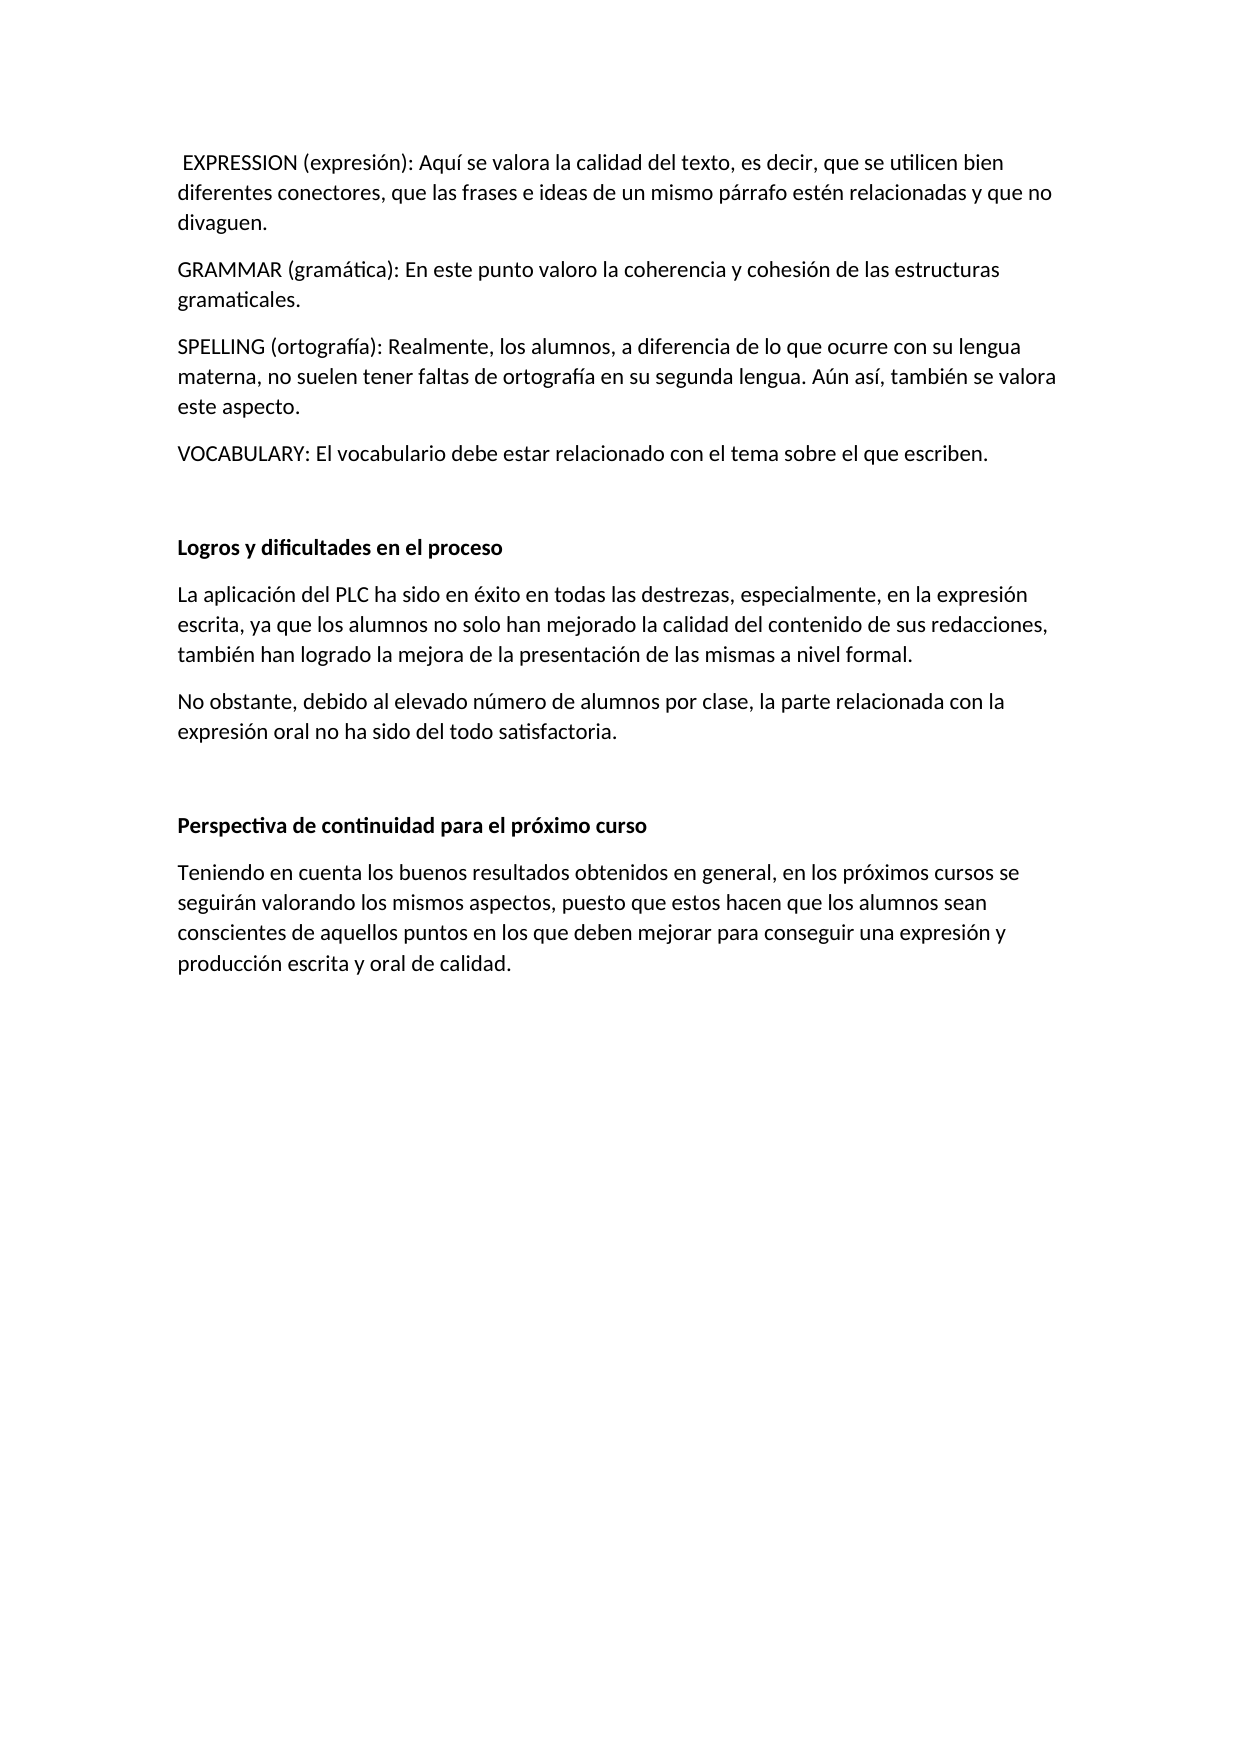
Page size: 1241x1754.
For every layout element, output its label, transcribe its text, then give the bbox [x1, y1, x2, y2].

text No obstante, debido al elevado número de alumnos por clase, la parte relacionada con la expresión oral no ha sido del todo satisfactoria. [177, 687, 1063, 745]
text La aplicación del PLC ha sido en éxito en todas las destrezas, especialmente, en la expresión escrita, ya que los alumnos no solo han mejorado la calidad del contenido de sus redacciones, también han logrado la mejora de la presentación de las mismas a nivel formal. [177, 580, 1063, 668]
text Logros y dificultades en el proceso [177, 533, 1063, 561]
text EXPRESSION (expresión): Aquí se valora la calidad del texto, es decir, que se utilicen bien diferentes conectores, que las frases e ideas de un mismo párrafo estén relacionadas y que no divaguen. [177, 148, 1063, 236]
text SPELLING (ortografía): Realmente, los alumnos, a diferencia de lo que ocurre con su lengua materna, no suelen tener faltas de ortografía en su segunda lengua. Aún así, también se valora este aspecto. [177, 332, 1063, 420]
text Teniendo en cuenta los buenos resultados obtenidos en general, en los próximos cursos se seguirán valorando los mismos aspectos, puesto que estos hacen que los alumnos sean conscientes de aquellos puntos en los que deben mejorar para conseguir una expresión y producción escrita y oral de calidad. [177, 858, 1063, 977]
text Perspectiva de continuidad para el próximo curso [177, 811, 1063, 839]
text GRAMMAR (gramática): En este punto valoro la coherencia y cohesión de las estructuras gramaticales. [177, 255, 1063, 313]
text VOCABULARY: El vocabulario debe estar relacionado con el tema sobre el que escriben. [177, 439, 1063, 467]
